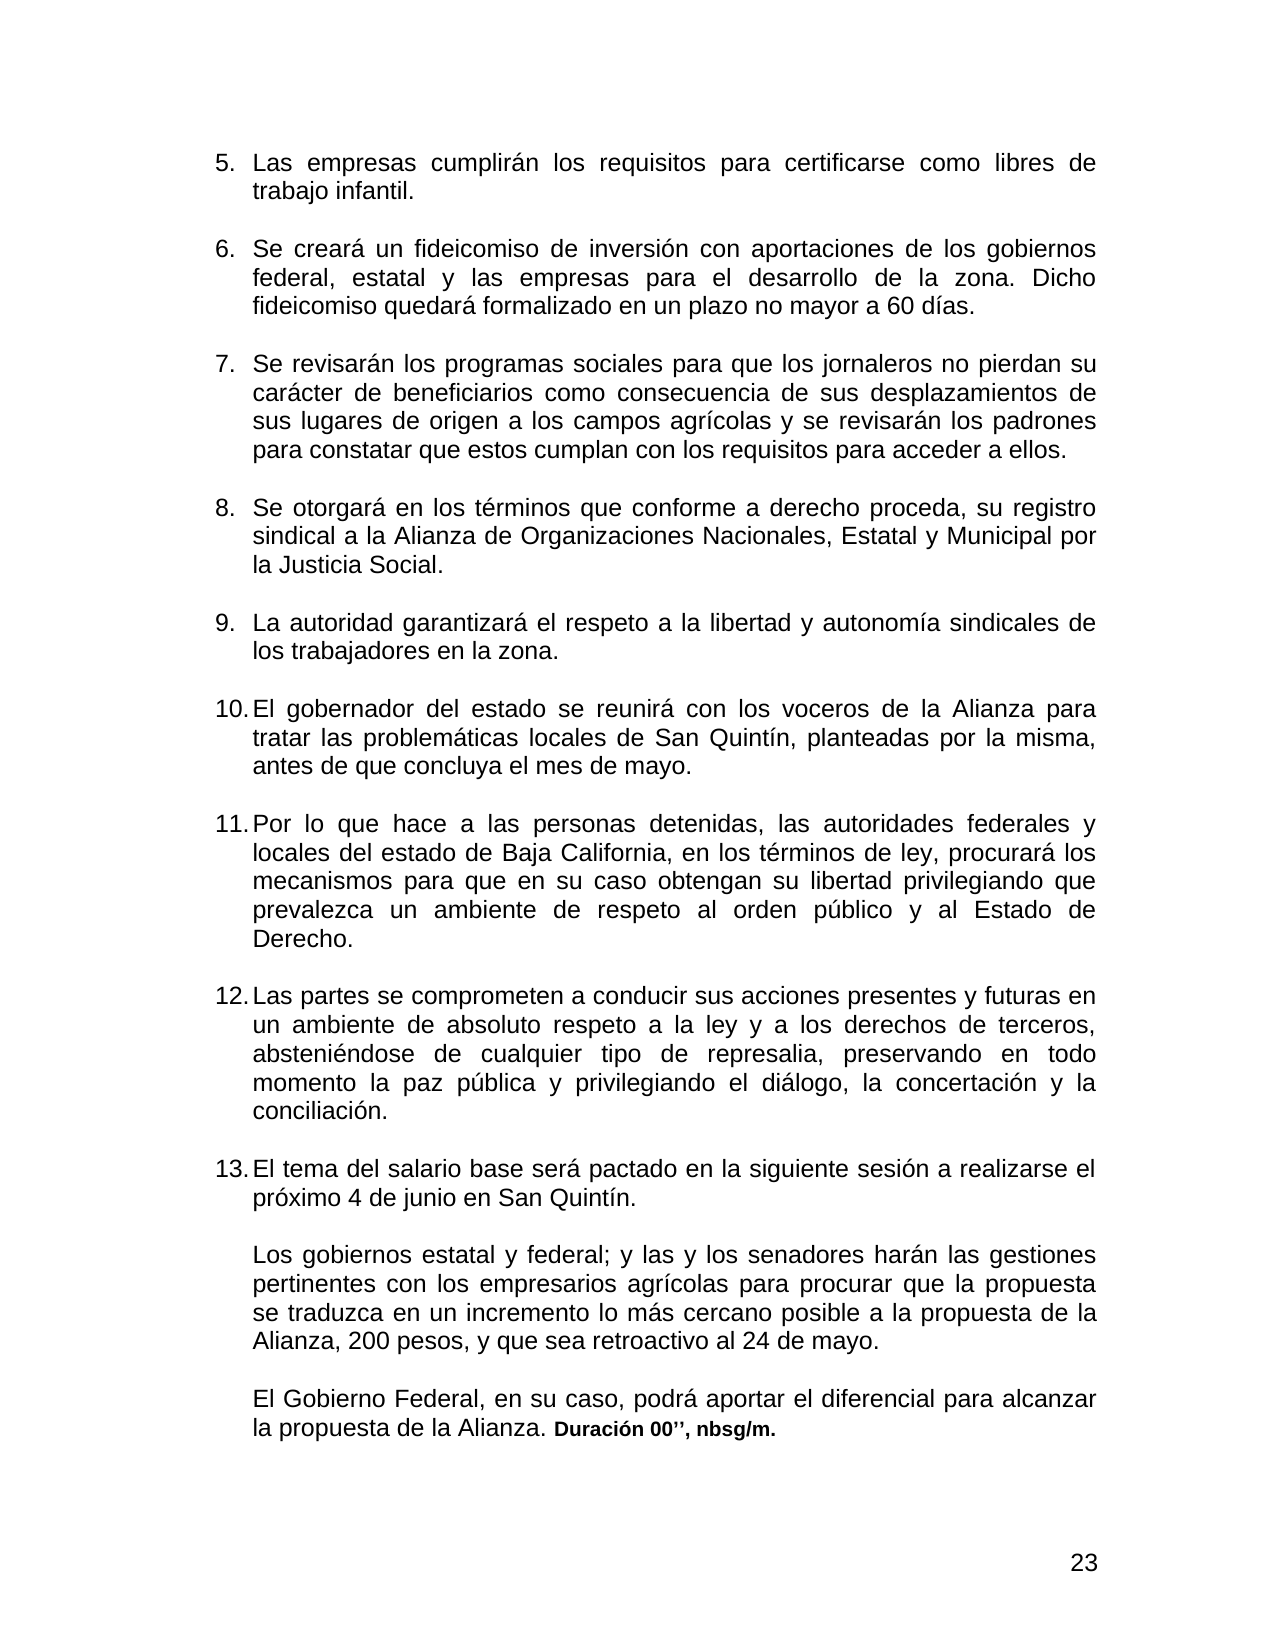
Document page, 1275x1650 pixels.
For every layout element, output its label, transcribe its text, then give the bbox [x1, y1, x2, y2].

list Las empresas cumplirán los requisitos para certificarse como libres de trabajo infantil. [215, 148, 1098, 205]
text El Gobierno Federal, en su caso, podrá aportar el diferencial para alcanzar la propuesta de la Alianza. Duración 00’’, nbsg/m. [252, 1384, 1098, 1441]
list Por lo que hace a las personas detenidas, las autoridades federales y locales del estado de Baja California, en los términos de ley, procurará los mecanismos para que en su caso obtengan su libertad privilegiando que prevalezca un ambiente de respeto al orden público y al Estado de Derecho. [215, 809, 1098, 953]
list Se otorgará en los términos que conforme a derecho proceda, su registro sindical a la Alianza de Organizaciones Nacionales, Estatal y Municipal por la Justicia Social. [215, 493, 1098, 579]
list La autoridad garantizará el respeto a la libertad y autonomía sindicales de los trabajadores en la zona. [215, 608, 1098, 665]
text Los gobiernos estatal y federal; y las y los senadores harán las gestiones pertinentes con los empresarios agrícolas para procurar que la propuesta se traduzca en un incremento lo más cercano posible a la propuesta de la Alianza, 200 pesos, y que sea retroactivo al 24 de mayo. [252, 1240, 1098, 1355]
list Se creará un fideicomiso de inversión con aportaciones de los gobiernos federal, estatal y las empresas para el desarrollo de la zona. Dicho fideicomiso quedará formalizado en un plazo no mayor a 60 días. [215, 234, 1098, 320]
list Se revisarán los programas sociales para que los jornaleros no pierdan su carácter de beneficiarios como consecuencia de sus desplazamientos de sus lugares de origen a los campos agrícolas y se revisarán los padrones para constatar que estos cumplan con los requisitos para acceder a ellos. [215, 349, 1098, 464]
list Las partes se comprometen a conducir sus acciones presentes y futuras en un ambiente de absoluto respeto a la ley y a los derechos de terceros, absteniéndose de cualquier tipo de represalia, preservando en todo momento la paz pública y privilegiando el diálogo, la concertación y la conciliación. [215, 981, 1098, 1125]
list El gobernador del estado se reunirá con los voceros de la Alianza para tratar las problemáticas locales de San Quintín, planteadas por la misma, antes de que concluya el mes de mayo. [215, 694, 1098, 780]
list El tema del salario base será pactado en la siguiente sesión a realizarse el próximo 4 de junio en San Quintín. [215, 1154, 1098, 1211]
